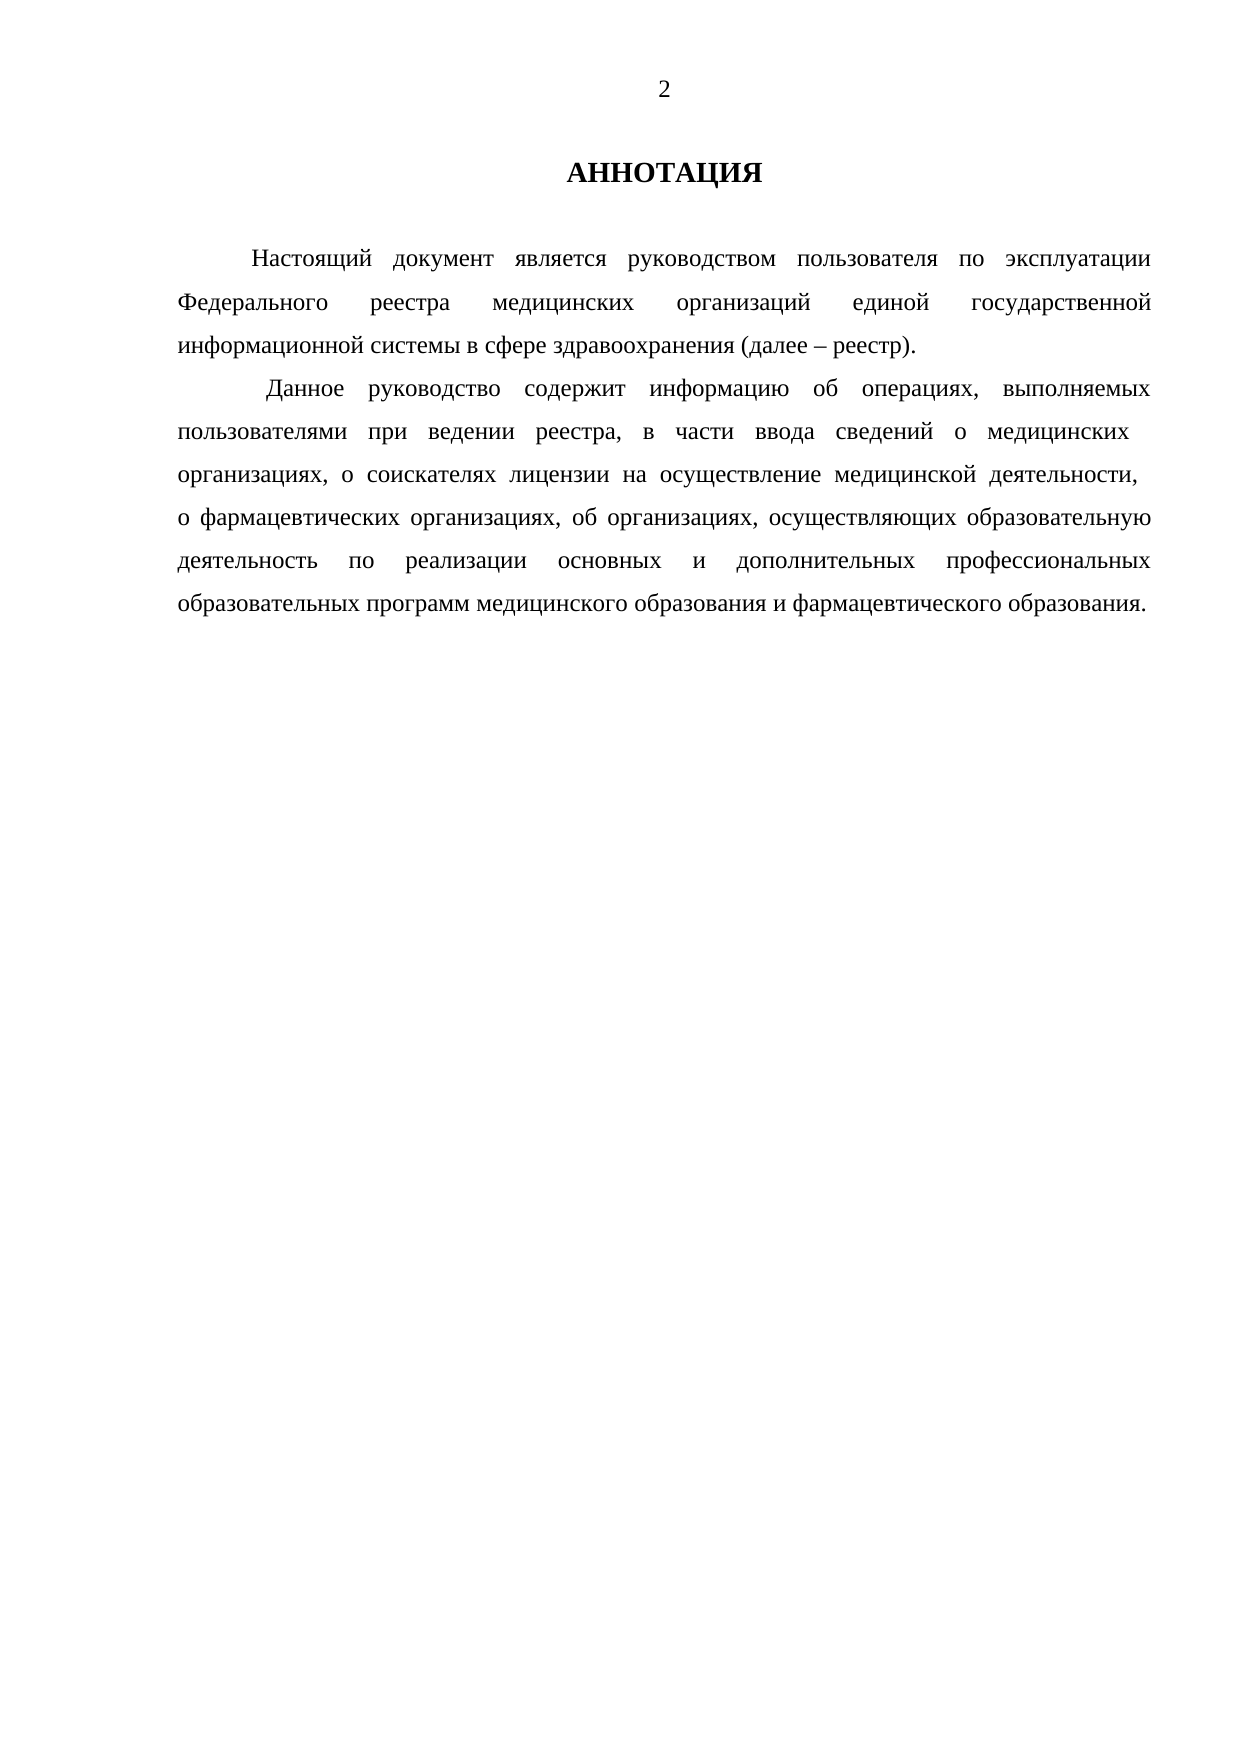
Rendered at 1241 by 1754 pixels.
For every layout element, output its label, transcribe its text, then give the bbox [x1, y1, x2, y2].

text АННОТАЦИЯ [177, 156, 1152, 189]
text Данное руководство содержит информацию об операциях, выполняемых пользователями при ведении реестра, в части ввода сведений о медицинских организациях, о соискателях лицензии на осуществление медицинской деятельности, о фармацевтических организациях, об организациях, осуществляющих образовательную деятельность по реализации основных и дополнительных профессиональных образовательных программ медицинского образования и фармацевтического образования. [177, 373, 1152, 545]
text Данное руководство содержит информацию об операциях, выполняемых пользователями при ведении реестра, в части ввода сведений о медицинских организациях, о соискателях лицензии на осуществление медицинской деятельности, о фармацевтических организациях, об организациях, осуществляющих образовательную деятельность по реализации основных и дополнительных профессиональных образовательных программ медицинского образования и фармацевтического образования. [177, 574, 1152, 617]
text Настоящий документ является руководством пользователя по эксплуатации Федерального реестра медицинских организаций единой государственной информационной системы в сфере здравоохранения (далее – реестр). [177, 243, 1152, 358]
